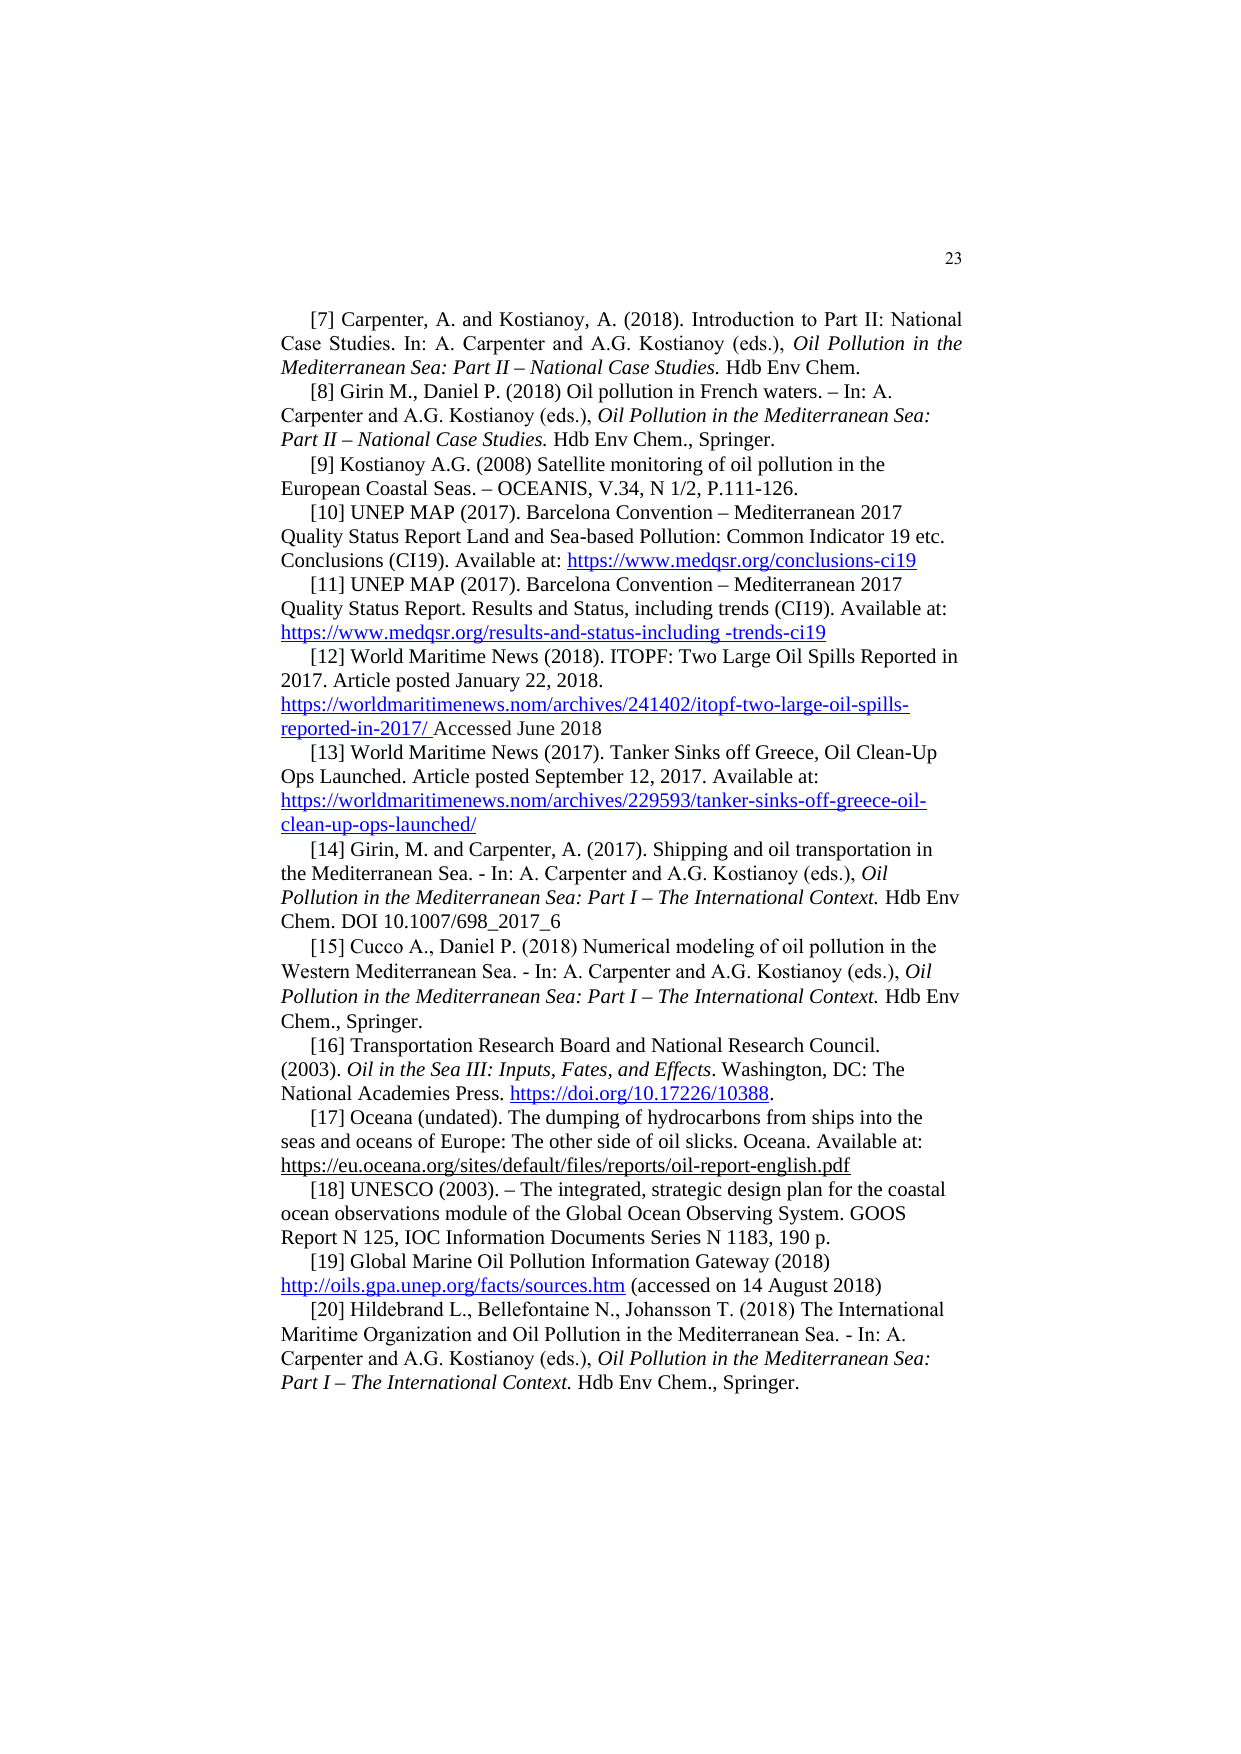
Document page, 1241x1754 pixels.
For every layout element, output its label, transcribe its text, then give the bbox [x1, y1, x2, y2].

text [7] Carpenter, A. and Kostianoy, A. (2018). Introduction to Part II: National Case Studies. In: A. Carpenter and A.G. Kostianoy (eds.), Oil Pollution in the Mediterranean Sea: Part II – National Case Studies. Hdb Env Chem. [281, 307, 963, 379]
text [19] Global Marine Oil Pollution Information Gateway (2018) http://oils.gpa.unep.org/facts/sources.htm (accessed on 14 August 2018) [281, 1249, 963, 1297]
text [16] Transportation Research Board and National Research Council. (2003). Oil in the Sea III: Inputs, Fates, and Effects. Washington, DC: The National Academies Press. https://doi.org/10.17226/10388. [281, 1033, 963, 1105]
text [10] UNEP MAP (2017). Barcelona Convention – Mediterranean 2017 Quality Status Report Land and Sea-based Pollution: Common Indicator 19 etc. Conclusions (CI19). Available at: https://www.medqsr.org/conclusions-ci19 [281, 499, 963, 572]
text [18] UNESCO (2003). – The integrated, strategic design plan for the coastal ocean observations module of the Global Ocean Observing System. GOOS Report N 125, IOC Information Documents Series N 1183, 190 p. [281, 1177, 963, 1249]
text [13] World Maritime News (2017). Tanker Sinks off Greece, Oil Clean-Up Ops Launched. Article posted September 12, 2017. Available at: https://worldmaritimenews.nom/archives/229593/tanker-sinks-off-greece-oil-clean-up-ops-launched/ [281, 740, 963, 836]
text [15] Cucco A., Daniel P. (2018) Numerical modeling of oil pollution in the Western Mediterranean Sea. - In: A. Carpenter and A.G. Kostianoy (eds.), Oil Pollution in the Mediterranean Sea: Part I – The International Context. Hdb Env Chem., Springer. [281, 933, 963, 1033]
text [12] World Maritime News (2018). ITOPF: Two Large Oil Spills Reported in 2017. Article posted January 22, 2018. https://worldmaritimenews.nom/archives/241402/itopf-two-large-oil-spills-reported-in-2017/ Accessed June 2018 [281, 644, 963, 740]
text [8] Girin M., Daniel P. (2018) Oil pollution in French waters. – In: A. Carpenter and A.G. Kostianoy (eds.), Oil Pollution in the Mediterranean Sea: Part II – National Case Studies. Hdb Env Chem., Springer. [281, 379, 963, 451]
text [14] Girin, M. and Carpenter, A. (2017). Shipping and oil transportation in the Mediterranean Sea. - In: A. Carpenter and A.G. Kostianoy (eds.), Oil Pollution in the Mediterranean Sea: Part I – The International Context. Hdb Env Chem. DOI 10.1007/698_2017_6 [281, 836, 963, 933]
text [20] Hildebrand L., Bellefontaine N., Johansson T. (2018) The International Maritime Organization and Oil Pollution in the Mediterranean Sea. - In: A. Carpenter and A.G. Kostianoy (eds.), Oil Pollution in the Mediterranean Sea: Part I – The International Context. Hdb Env Chem., Springer. [281, 1297, 963, 1394]
text [9] Kostianoy A.G. (2008) Satellite monitoring of oil pollution in the European Coastal Seas. – OCEANIS, V.34, N 1/2, P.111-126. [281, 451, 963, 499]
text [17] Oceana (undated). The dumping of hydrocarbons from ships into the seas and oceans of Europe: The other side of oil slicks. Oceana. Available at: https://eu.oceana.org/sites/default/files/reports/oil-report-english.pdf [281, 1105, 963, 1177]
text [11] UNEP MAP (2017). Barcelona Convention – Mediterranean 2017 Quality Status Report. Results and Status, including trends (CI19). Available at: https://www.medqsr.org/results-and-status-including -trends-ci19 [281, 572, 963, 644]
